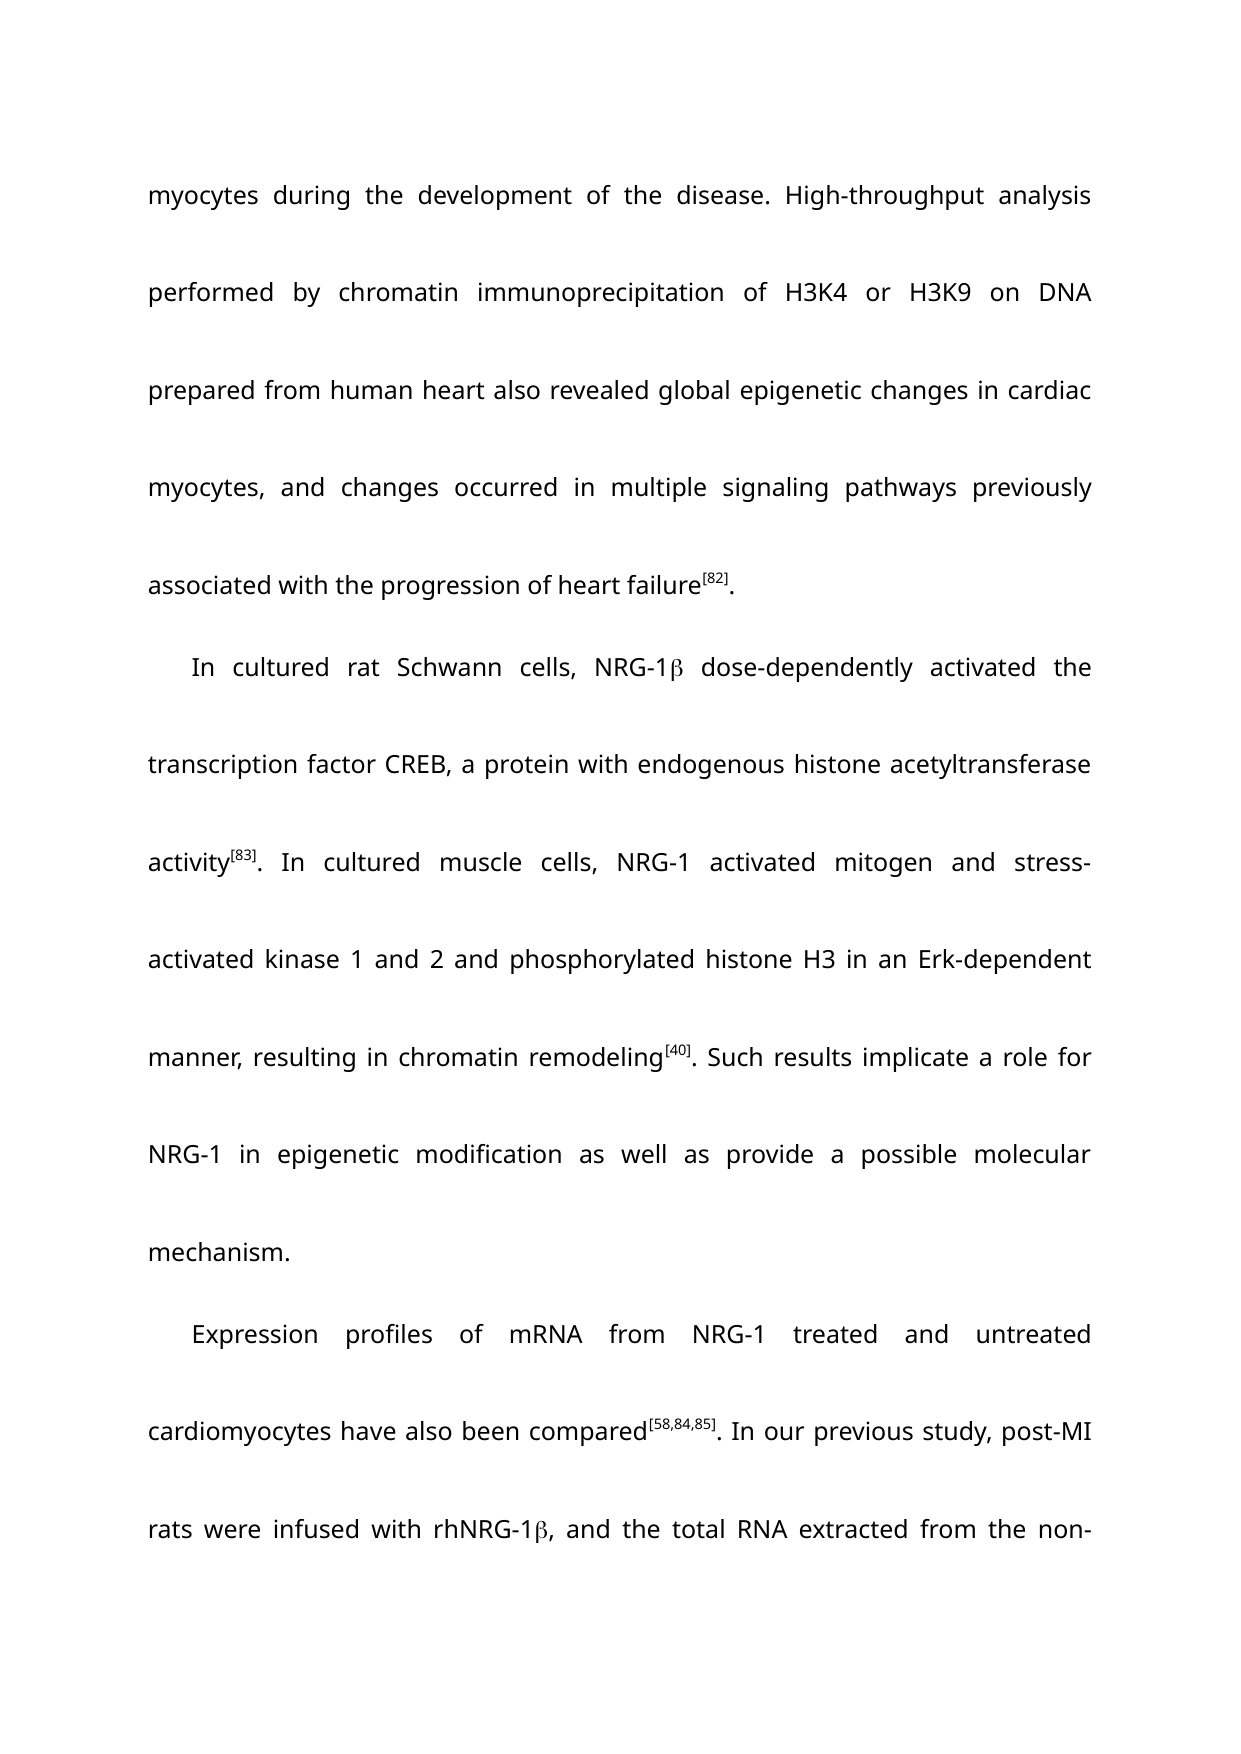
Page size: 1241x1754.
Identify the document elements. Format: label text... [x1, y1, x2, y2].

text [148, 162, 1092, 617]
text In cultured rat Schwann cells, NRG-1 dose-dependently activated the transcription factor CREB, a protein with endogenous histone acetyltransferase activity[83]. In cultured muscle cells, NRG-1 activated mitogen and stress-activated kinase 1 and 2 and phosphorylated histone H3 in an Erk-dependent manner, resulting in chromatin remodeling[40]. Such results implicate a role for NRG-1 in epigenetic modification as well as provide a possible molecular mechanism. [148, 634, 1092, 1284]
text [148, 1301, 1092, 1561]
